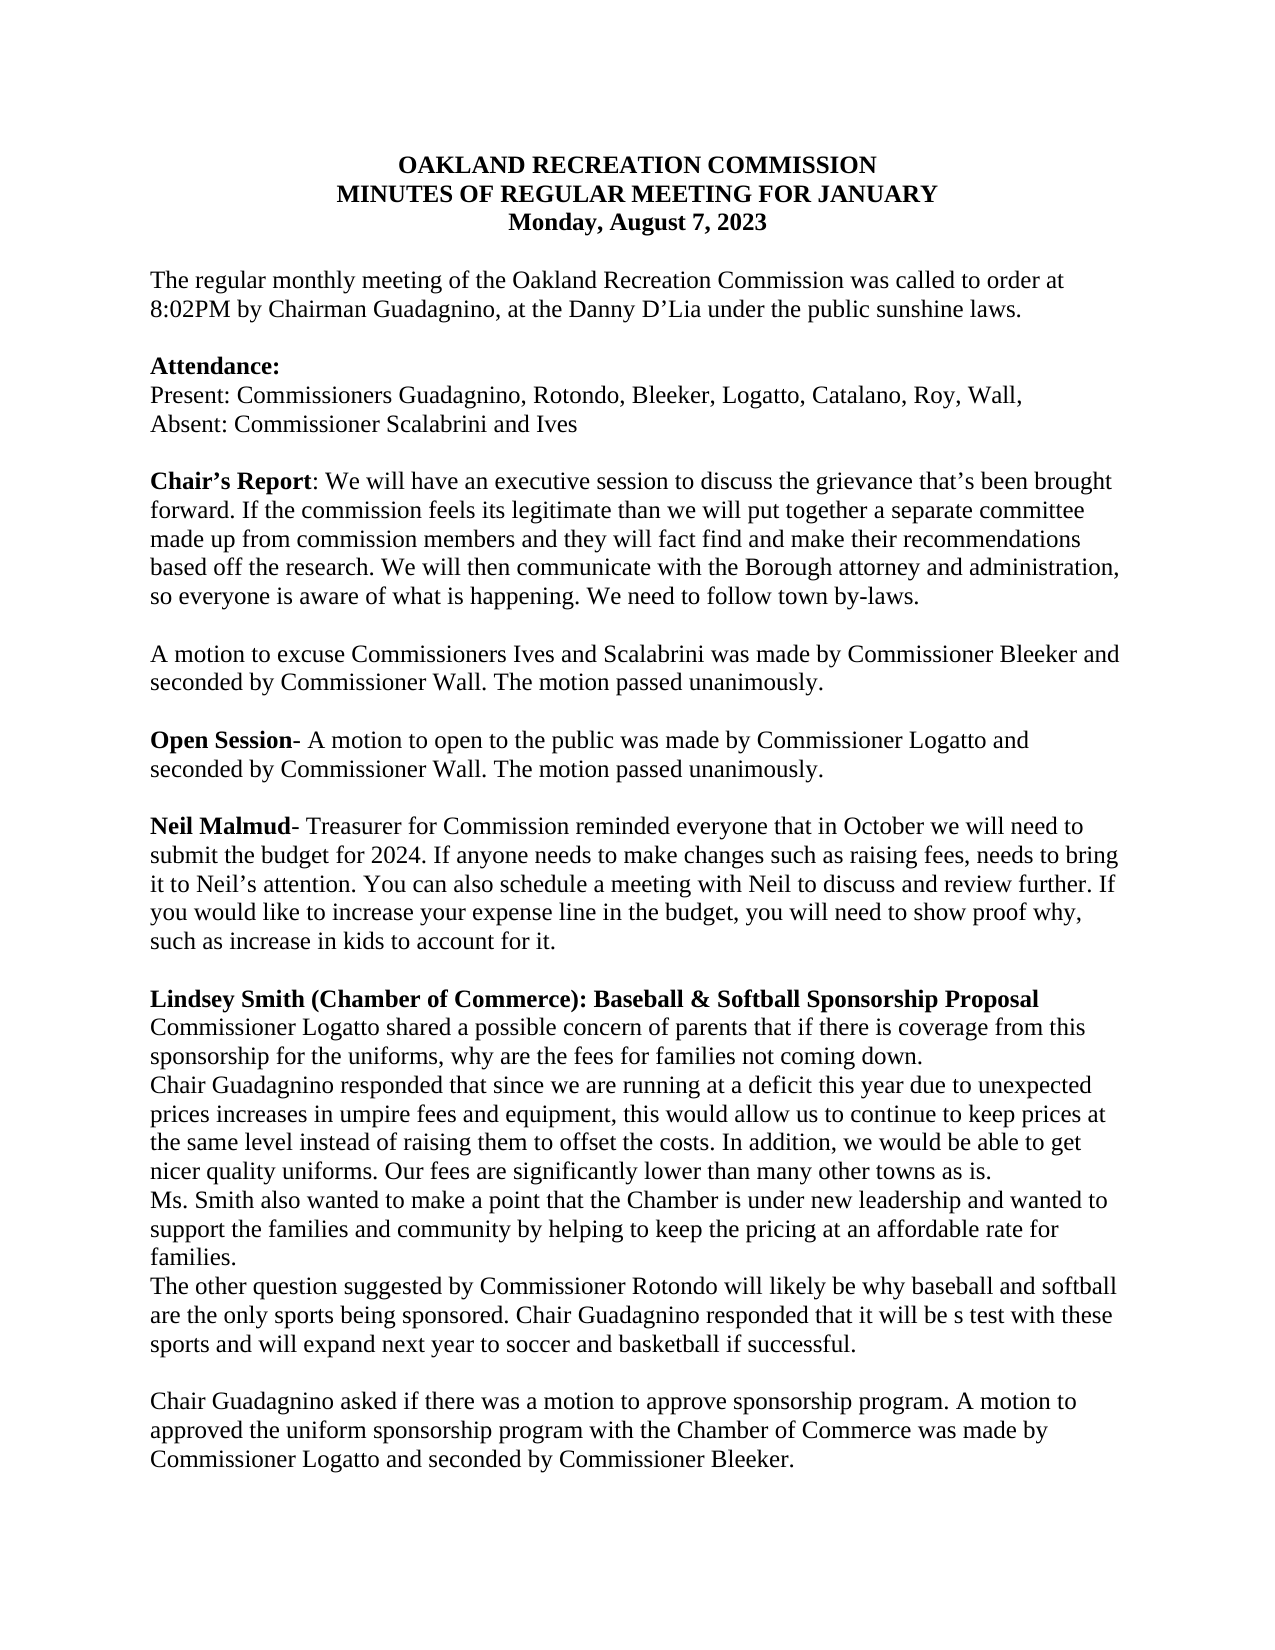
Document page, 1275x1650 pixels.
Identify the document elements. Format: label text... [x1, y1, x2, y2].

text Chair Guadagnino asked if there was a motion to approve sponsorship program. A motion to approved the uniform sponsorship program with the Chamber of Commerce was made by Commissioner Logatto and seconded by Commissioner Bleeker. [150, 1386, 1125, 1472]
text MINUTES OF REGULAR MEETING FOR JANUARY [150, 179, 1125, 207]
text Commissioner Logatto shared a possible concern of parents that if there is coverage from this sponsorship for the uniforms, why are the fees for families not coming down. [150, 1012, 1125, 1070]
text Open Session- A motion to open to the public was made by Commissioner Logatto and seconded by Commissioner Wall. The motion passed unanimously. [150, 725, 1125, 782]
text Lindsey Smith (Chamber of Commerce): Baseball & Softball Sponsorship Proposal [150, 984, 1125, 1012]
text Chair’s Report: We will have an executive session to discuss the grievance that’s been brought forward. If the commission feels its legitimate than we will put together a separate committee made up from commission members and they will fact find and make their recommendations based off the research. We will then communicate with the Borough attorney and administration, so everyone is aware of what is happening. We need to follow town by-laws. [150, 466, 1125, 610]
text The regular monthly meeting of the Oakland Recreation Commission was called to order at 8:02PM by Chairman Guadagnino, at the Danny D’Lia under the public sunshine laws. [150, 265, 1125, 322]
text OAKLAND RECREATION COMMISSION [150, 150, 1125, 179]
text Absent: Commissioner Scalabrini and Ives [150, 409, 1125, 437]
text The other question suggested by Commissioner Rotondo will likely be why baseball and softball are the only sports being sponsored. Chair Guadagnino responded that it will be s test with these sports and will expand next year to soccer and basketball if successful. [150, 1271, 1125, 1357]
text Neil Malmud- Treasurer for Commission reminded everyone that in October we will need to submit the budget for 2024. If anyone needs to make changes such as raising fees, needs to bring it to Neil’s attention. You can also schedule a meeting with Neil to discuss and review further. If you would like to increase your expense line in the budget, you will need to show proof why, such as increase in kids to account for it. [150, 811, 1125, 955]
text Chair Guadagnino responded that since we are running at a deficit this year due to unexpected prices increases in umpire fees and equipment, this would allow us to continue to keep prices at the same level instead of raising them to offset the costs. In addition, we would be able to get nicer quality uniforms. Our fees are significantly lower than many other towns as is. [150, 1070, 1125, 1185]
text Attendance: [150, 351, 1125, 380]
text Monday, August 7, 2023 [150, 207, 1125, 236]
text Ms. Smith also wanted to make a point that the Chamber is under new leadership and wanted to support the families and community by helping to keep the pricing at an affordable rate for families. [150, 1185, 1125, 1271]
text A motion to excuse Commissioners Ives and Scalabrini was made by Commissioner Bleeker and seconded by Commissioner Wall. The motion passed unanimously. [150, 639, 1125, 696]
text Present: Commissioners Guadagnino, Rotondo, Bleeker, Logatto, Catalano, Roy, Wall, [150, 380, 1125, 409]
